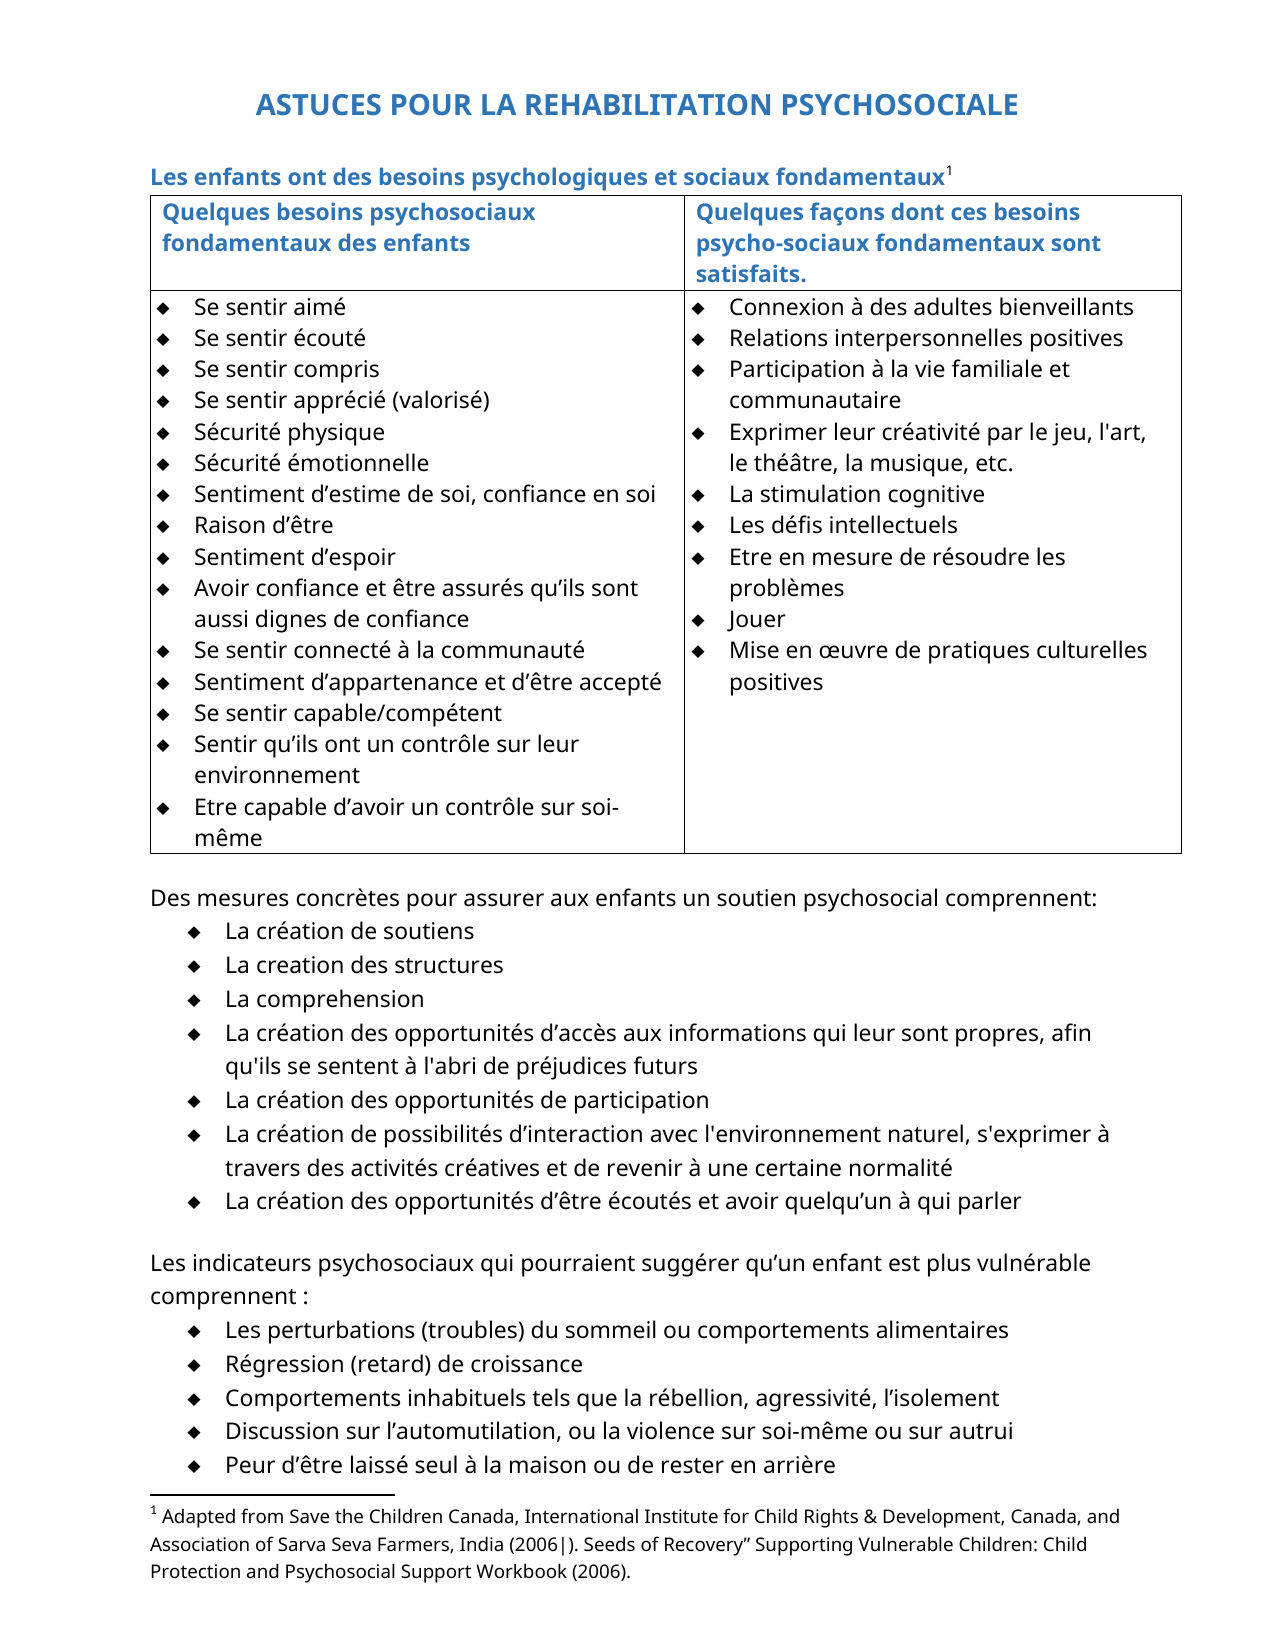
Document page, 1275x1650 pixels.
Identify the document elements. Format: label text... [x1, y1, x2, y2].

table_cell Se sentir aimé Se sentir écouté Se sentir compris Se sentir apprécié (valorisé) Sécurité physique Sécurité émotionnelle Sentiment d’estime de soi, confiance en soi Raison d’être Sentiment d’espoir Avoir confiance et être assurés qu’ils sont aussi dignes de confiance Se sentir connecté à la communauté Sentiment d’appartenance et d’être accepté Se sentir capable/compétent Sentir qu’ils ont un contrôle sur leur environnement Etre capable d’avoir un contrôle sur soi-même [151, 291, 684, 853]
list Discussion sur l’automutilation, ou la violence sur soi-même ou sur autrui [187, 1415, 1125, 1447]
list Les perturbations (troubles) du sommeil ou comportements alimentaires [187, 1314, 1125, 1345]
list La création des opportunités d’accès aux informations qui leur sont propres, afin qu'ils se sentent à l'abri de préjudices futurs [187, 1017, 1125, 1082]
text Les enfants ont des besoins psychologiques et sociaux fondamentaux [150, 161, 1125, 192]
table_header Quelques besoins psychosociaux fondamentaux des enfants [151, 196, 684, 289]
table_header Quelques façons dont ces besoins psycho-sociaux fondamentaux sont satisfaits. [685, 196, 1181, 289]
text Les indicateurs psychosociaux qui pourraient suggérer qu’un enfant est plus vulnérable comprennent : [150, 1247, 1125, 1312]
list Régression (retard) de croissance [187, 1348, 1125, 1379]
list La création des opportunités d’être écoutés et avoir quelqu’un à qui parler [187, 1185, 1125, 1217]
list La creation des structures [187, 949, 1125, 980]
list Comportements inhabituels tels que la rébellion, agressivité, l’isolement [187, 1382, 1125, 1413]
list Peur d’être laissé seul à la maison ou de rester en arrière [187, 1449, 1125, 1480]
list La comprehension [187, 983, 1125, 1014]
list La création de possibilités d’interaction avec l'environnement naturel, s'exprimer à travers des activités créatives et de revenir à une certaine normalité [187, 1118, 1125, 1183]
text Des mesures concrètes pour assurer aux enfants un soutien psychosocial comprennent: [150, 882, 1125, 913]
list La création de soutiens [187, 915, 1125, 947]
text ASTUCES POUR LA REHABILITATION PSYCHOSOCIALE [150, 84, 1125, 124]
list La création des opportunités de participation [187, 1084, 1125, 1115]
table_cell Connexion à des adultes bienveillants Relations interpersonnelles positives Participation à la vie familiale et communautaire Exprimer leur créativité par le jeu, l'art, le théâtre, la musique, etc. La stimulation cognitive Les défis intellectuels Etre en mesure de résoudre les problèmes Jouer Mise en œuvre de pratiques culturelles positives [685, 291, 1181, 853]
